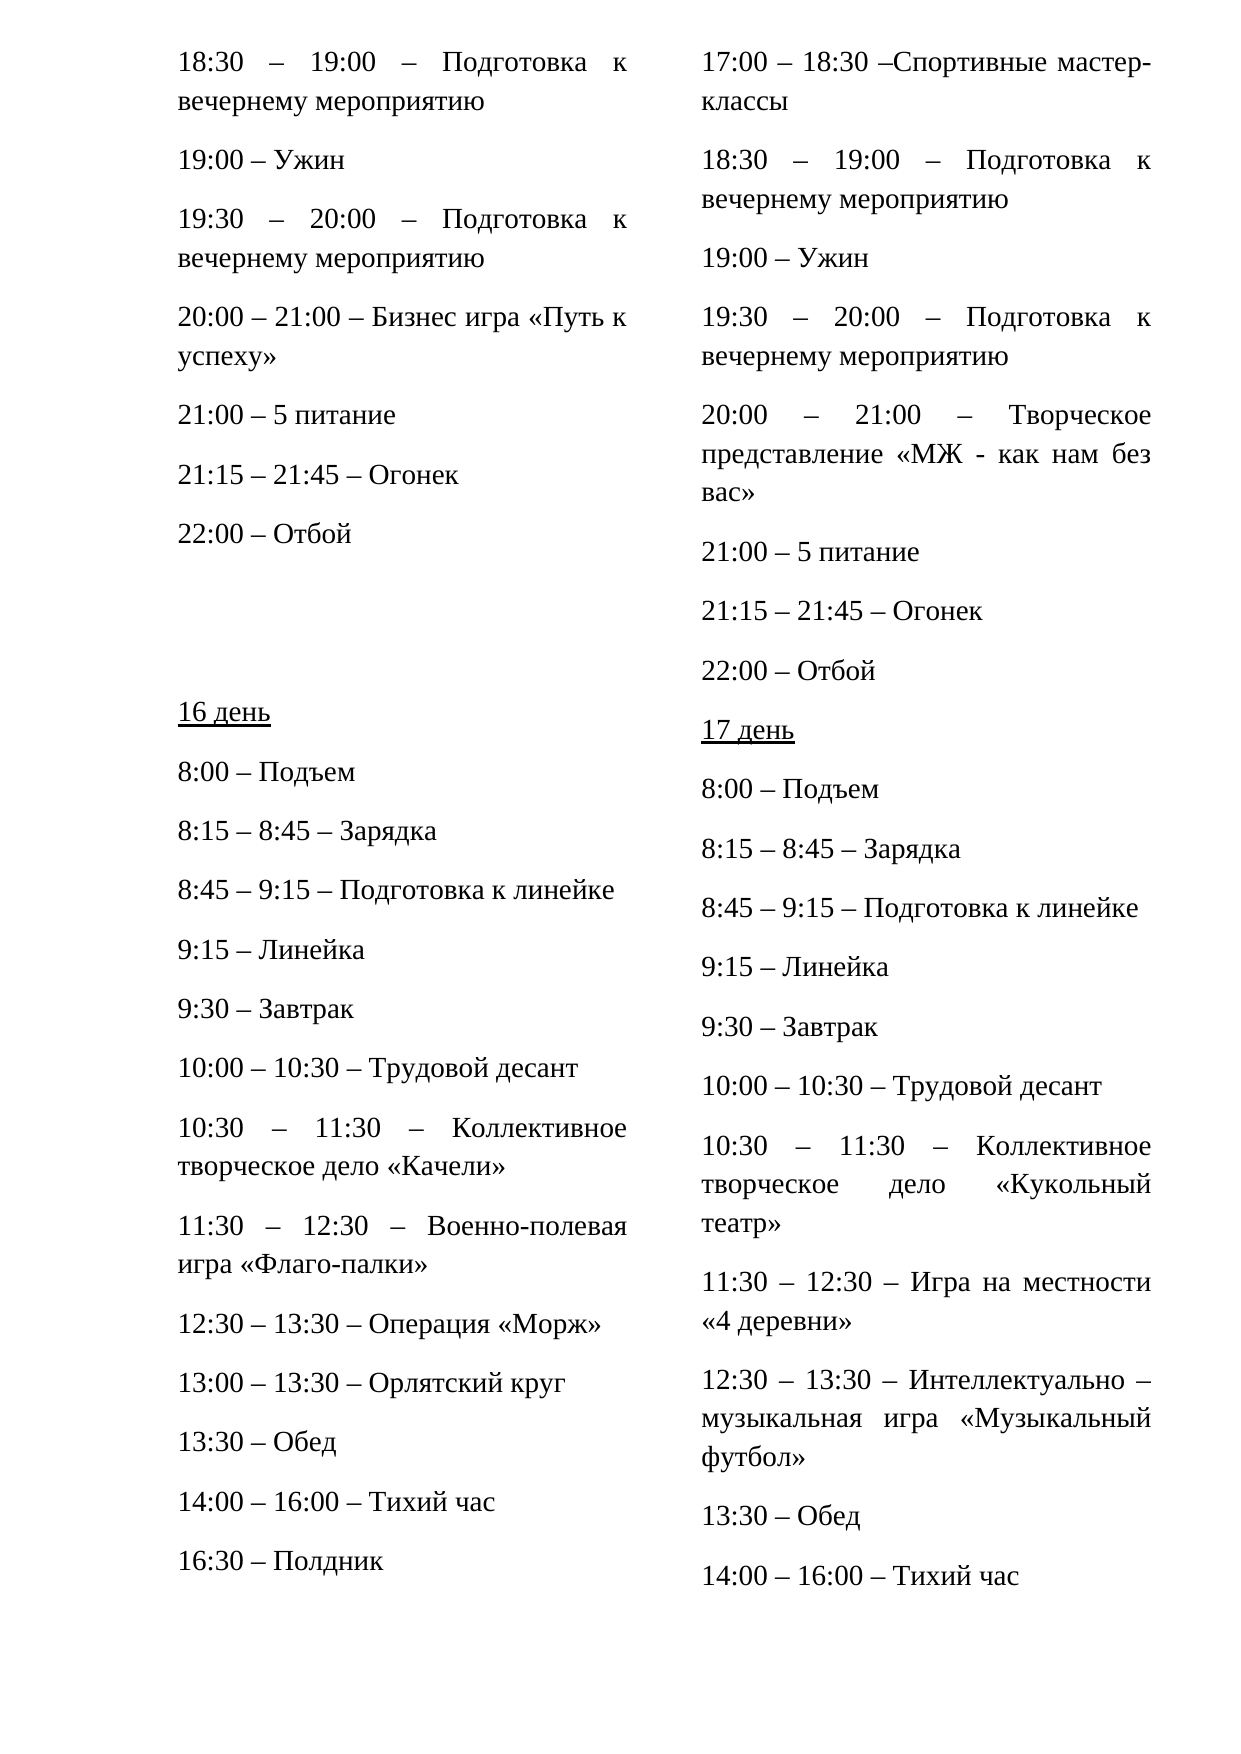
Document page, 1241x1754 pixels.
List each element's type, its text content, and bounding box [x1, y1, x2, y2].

text 16 день [177, 694, 627, 728]
text 19:30 – 20:00 – Подготовка к вечернему мероприятию [701, 299, 1152, 372]
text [701, 44, 1152, 116]
text 10:00 – 10:30 – Трудовой десант [177, 1051, 627, 1084]
text 12:30 – 13:30 – Интеллектуально – музыкальная игра «Музыкальный футбол» [701, 1362, 1152, 1473]
text 14:00 – 16:00 – Тихий час [701, 1558, 1152, 1591]
text 19:00 – Ужин [177, 142, 627, 176]
text 14:00 – 16:00 – Тихий час [177, 1484, 627, 1517]
text 17 день [701, 712, 1152, 746]
text 13:30 – Обед [177, 1424, 627, 1458]
text 10:00 – 10:30 – Трудовой десант [701, 1068, 1152, 1102]
text 8:00 – Подъем [701, 771, 1152, 805]
text 20:00 – 21:00 – Бизнес игра «Путь к успеху» [177, 299, 627, 372]
text 18:30 – 19:00 – Подготовка к вечернему мероприятию [177, 44, 627, 116]
text 10:30 – 11:30 – Коллективное творческое дело «Качели» [177, 1110, 627, 1182]
text 11:30 – 12:30 – Игра на местности «4 деревни» [701, 1264, 1152, 1336]
text 8:00 – Подъем [177, 754, 627, 787]
text 18:30 – 19:00 – Подготовка к вечернему мероприятию [701, 142, 1152, 214]
text 21:00 – 5 питание [177, 397, 627, 431]
text 21:15 – 21:45 – Огонек [177, 457, 627, 490]
text 11:30 – 12:30 – Военно-полевая игра «Флаго-палки» [177, 1208, 627, 1280]
text 8:15 – 8:45 – Зарядка [701, 831, 1152, 864]
text 8:15 – 8:45 – Зарядка [177, 813, 627, 847]
text 9:15 – Линейка [177, 932, 627, 965]
text 13:30 – Обед [701, 1498, 1152, 1532]
text 19:30 – 20:00 – Подготовка к вечернему мероприятию [177, 202, 627, 274]
text 22:00 – Отбой [177, 516, 627, 550]
text 21:00 – 5 питание [701, 534, 1152, 567]
text 10:30 – 11:30 – Коллективное творческое дело «Кукольный театр» [701, 1128, 1152, 1238]
text 9:15 – Линейка [701, 949, 1152, 983]
text 22:00 – Отбой [701, 653, 1152, 686]
text 8:45 – 9:15 – Подготовка к линейке [701, 890, 1152, 924]
text 20:00 – 21:00 – Творческое представление «МЖ - как нам без вас» [701, 397, 1152, 508]
text 19:00 – Ужин [701, 240, 1152, 274]
text 12:30 – 13:30 – Операция «Морж» [177, 1306, 627, 1339]
text 16:30 – Полдник [177, 1543, 627, 1577]
text 8:45 – 9:15 – Подготовка к линейке [177, 872, 627, 906]
text 9:30 – Завтрак [701, 1009, 1152, 1042]
text 9:30 – Завтрак [177, 991, 627, 1025]
text 21:15 – 21:45 – Огонек [701, 593, 1152, 627]
text 13:00 – 13:30 – Орлятский круг [177, 1365, 627, 1399]
